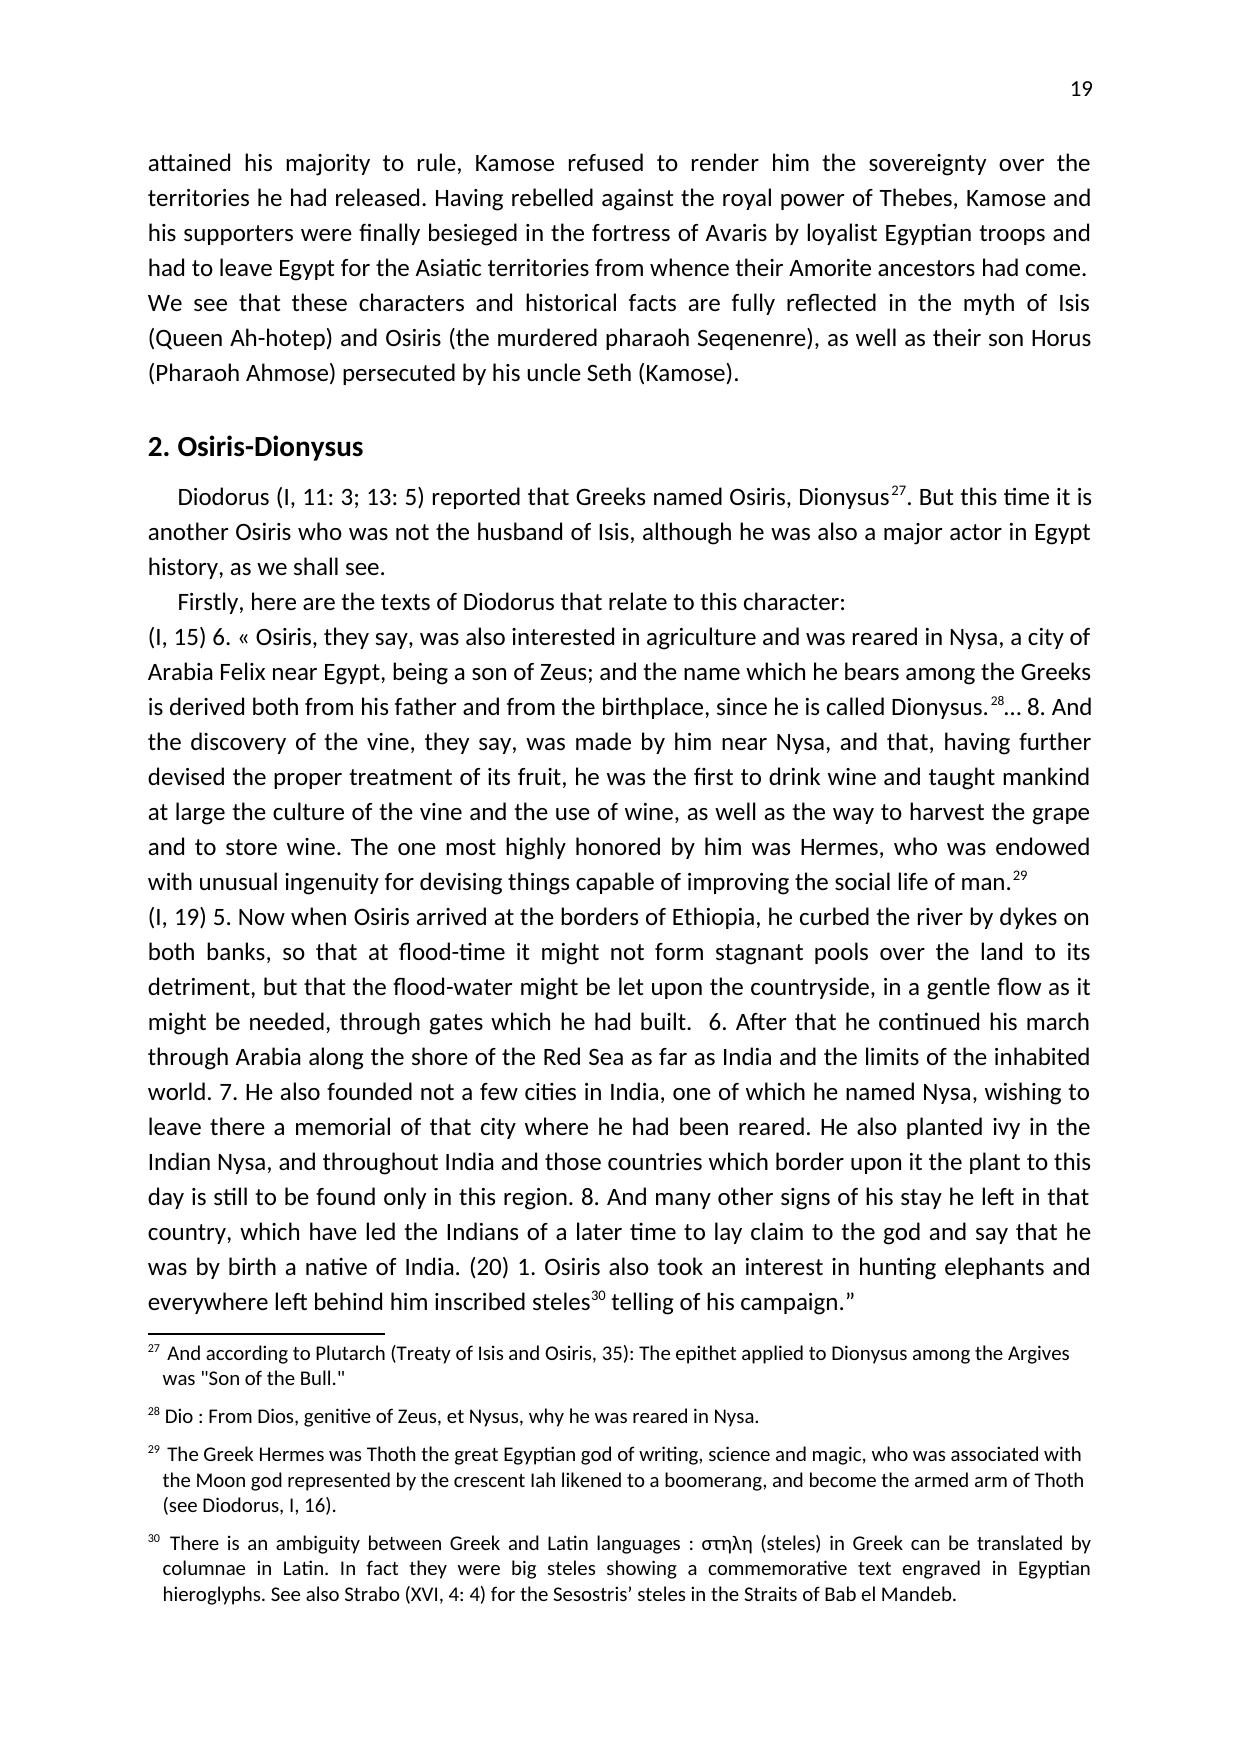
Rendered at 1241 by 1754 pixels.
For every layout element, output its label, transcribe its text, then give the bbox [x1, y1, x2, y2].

list Osiris-Dionysus [148, 428, 1093, 463]
text (I, 19) 5. Now when Osiris arrived at the borders of Ethiopia, he curbed the river by dykes on both banks, so that at flood-time it might not form stagnant pools over the land to its detriment, but that the flood-water might be let upon the countryside, in a gentle flow as it might be needed, through gates which he had built. 6. After that he continued his march through Arabia along the shore of the Red Sea as far as India and the limits of the inhabited world. 7. He also founded not a few cities in India, one of which he named Nysa, wishing to leave there a memorial of that city where he had been reared. He also planted ivy in the Indian Nysa, and throughout India and those countries which border upon it the plant to this day is still to be found only in this region. 8. And many other signs of his stay he left in that country, which have led the Indians of a later time to lay claim to the god and say that he was by birth a native of India. (20) 1. Osiris also took an interest in hunting elephants and everywhere left behind him inscribed steles telling of his campaign.” [148, 901, 1093, 1317]
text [148, 148, 1093, 283]
text Diodorus (I, 11: 3; 13: 5) reported that Greeks named Osiris, Dionysus. But this time it is another Osiris who was not the husband of Isis, although he was also a major actor in Egypt history, as we shall see. [148, 481, 1093, 582]
list We see that these characters and historical facts are fully reflected in the myth of Isis (Queen Ah-hotep) and Osiris (the murdered pharaoh Seqenenre), as well as their son Horus (Pharaoh Ahmose) persecuted by his uncle Seth (Kamose). [148, 288, 1093, 388]
text (I, 15) 6. « Osiris, they say, was also interested in agriculture and was reared in Nysa, a city of Arabia Felix near Egypt, being a son of Zeus; and the name which he bears among the Greeks is derived both from his father and from the birthplace, since he is called Dionysus.… 8. And the discovery of the vine, they say, was made by him near Nysa, and that, having further devised the proper treatment of its fruit, he was the first to drink wine and taught mankind at large the culture of the vine and the use of wine, as well as the way to harvest the grape and to store wine. The one most highly honored by him was Hermes, who was endowed with unusual ingenuity for devising things capable of improving the social life of man. [148, 621, 1093, 897]
text Firstly, here are the texts of Diodorus that relate to this character: [148, 586, 1093, 617]
